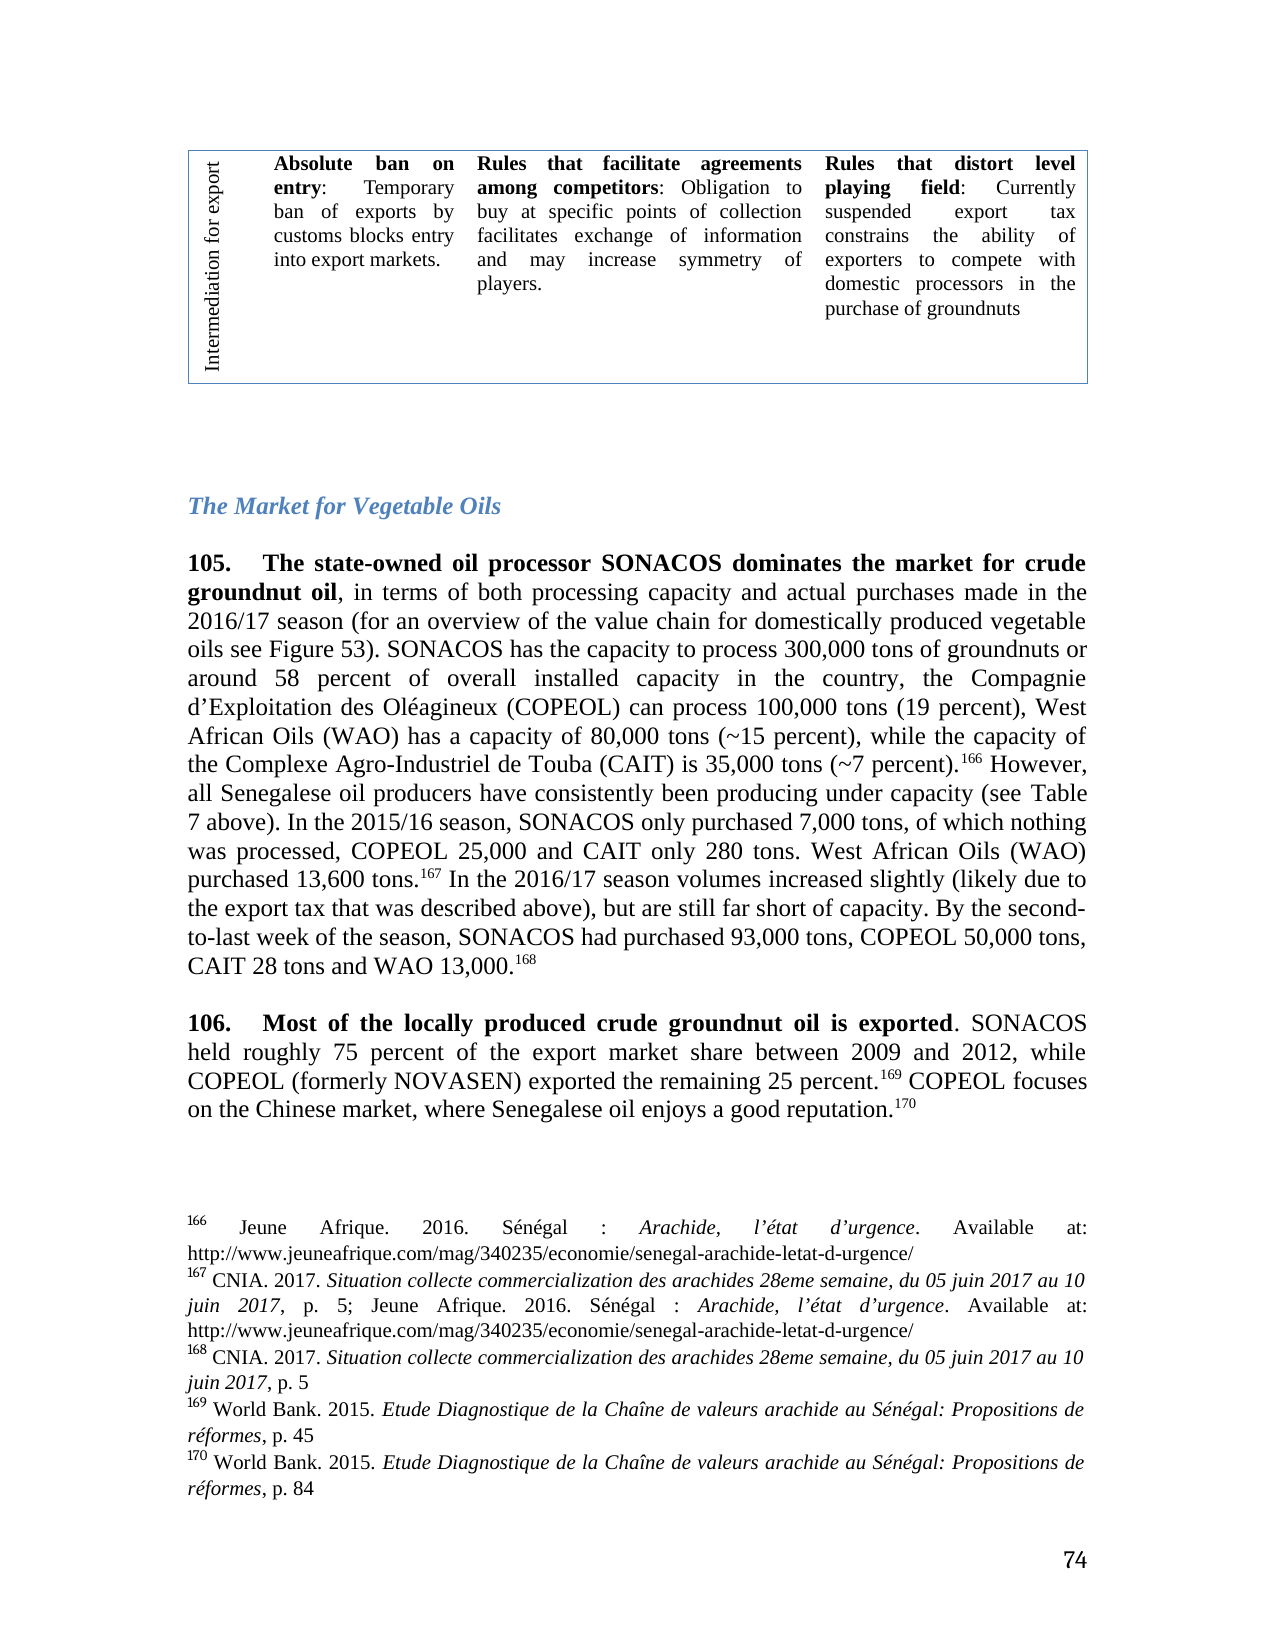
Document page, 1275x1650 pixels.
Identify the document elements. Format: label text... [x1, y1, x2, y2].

list Most of the locally produced crude groundnut oil is exported. SONACOS held roughly 75 percent of the export market share between 2009 and 2012, while COPEOL (formerly NOVASEN) exported the remaining 25 percent. COPEOL focuses on the Chinese market, where Senegalese oil enjoys a good reputation. [187, 1008, 1087, 1123]
subtitle The Market for Vegetable Oils [187, 491, 1087, 519]
table_cell Absolute ban on entry: Temporary ban of exports by customs blocks entry into export markets. [263, 151, 466, 383]
table_cell Rules that facilitate agreements among competitors: Obligation to buy at specific points of collection facilitates exchange of information and may increase symmetry of players. [466, 151, 813, 383]
table_cell Rules that distort level playing field: Currently suspended export tax constrains the ability of exporters to compete with domestic processors in the purchase of groundnuts [814, 151, 1087, 383]
list The state-owned oil processor SONACOS dominates the market for crude groundnut oil, in terms of both processing capacity and actual purchases made in the 2016/17 season (for an overview of the value chain for domestically produced vegetable oils see Figure 53). SONACOS has the capacity to process 300,000 tons of groundnuts or around 58 percent of overall installed capacity in the country, the Compagnie d’Exploitation des Oléagineux (COPEOL) can process 100,000 tons (19 percent), West African Oils (WAO) has a capacity of 80,000 tons (~15 percent), while the capacity of the Complexe Agro-Industriel de Touba (CAIT) is 35,000 tons (~7 percent). However, all Senegalese oil producers have consistently been producing under capacity (see Table 7 above). In the 2015/16 season, SONACOS only purchased 7,000 tons, of which nothing was processed, COPEOL 25,000 and CAIT only 280 tons. West African Oils (WAO) purchased 13,600 tons. In the 2016/17 season volumes increased slightly (likely due to the export tax that was described above), but are still far short of capacity. By the second-to-last week of the season, SONACOS had purchased 93,000 tons, COPEOL 50,000 tons, CAIT 28 tons and WAO 13,000. [187, 548, 1087, 979]
table_cell Intermediation for export [189, 151, 262, 383]
